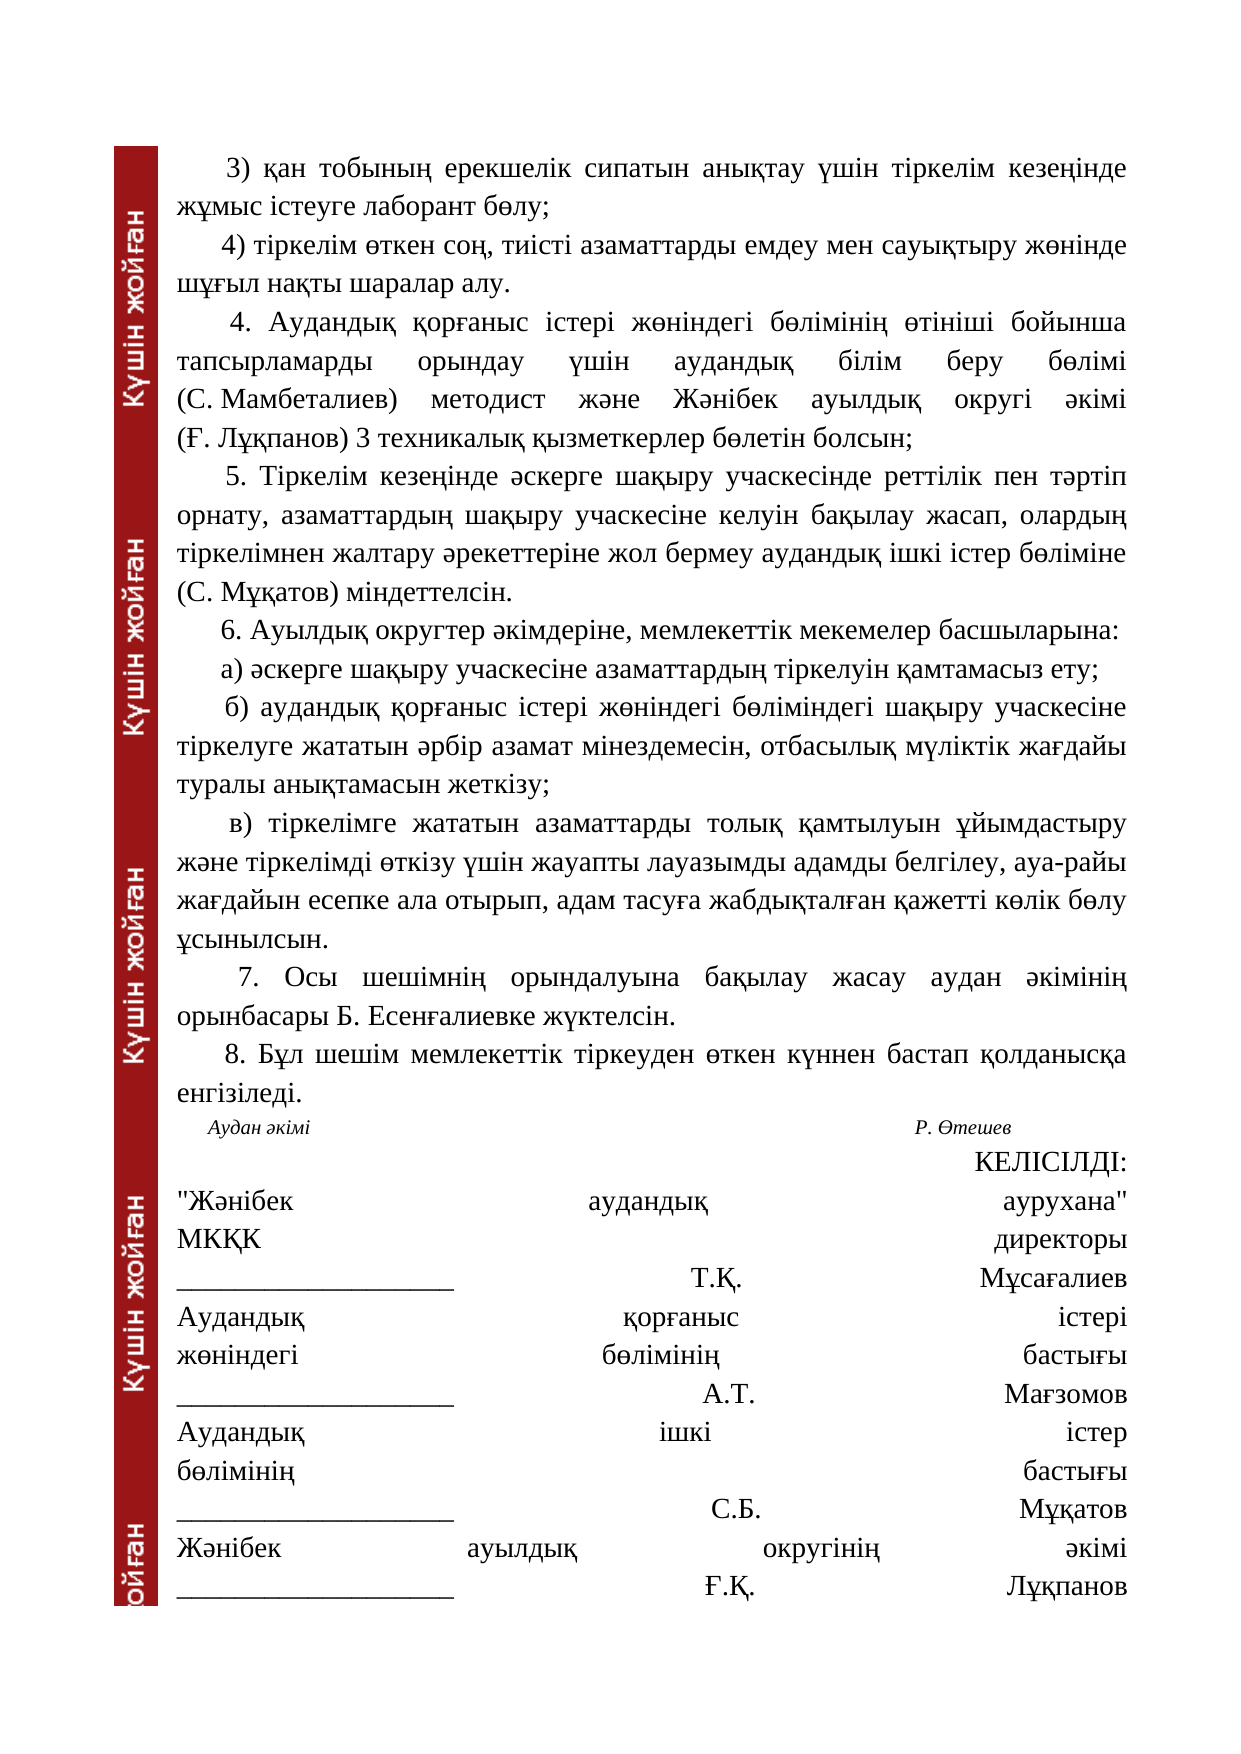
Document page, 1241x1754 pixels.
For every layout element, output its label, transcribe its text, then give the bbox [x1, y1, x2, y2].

picture [114, 800, 158, 805]
text а) әскерге шақыру учаскесіне азаматтардың тіркелуін қамтамасыз ету; [112, 651, 1128, 684]
text 4) тіркелім өткен соң, тиісті азаматтарды емдеу мен сауықтыру жөнінде шұғыл нақты шаралар алу. [112, 227, 1128, 299]
picture [114, 607, 158, 612]
picture [114, 299, 158, 304]
picture [114, 1031, 158, 1036]
text 8. Бұл шешім мемлекеттік тіркеуден өткен күннен бастап қолданысқа енгізіледі. [112, 1036, 1128, 1108]
picture [114, 684, 158, 689]
text б) аудандық қорғаныс істері жөніндегі бөліміндегі шақыру учаскесіне тіркелуге жататын әрбір азамат мінездемесін, отбасылық мүліктік жағдайы туралы анықтамасын жеткізу; [112, 689, 1128, 800]
table_header Р. Өтешев [913, 1114, 1240, 1144]
text 4. Аудандық қорғаныс істері жөніндегі бөлімінің өтініші бойынша тапсырламарды орындау үшін аудандық білім беру бөлімі (С. Мамбеталиев) методист және Жәнібек ауылдық округі әкімі (Ғ. Лұқпанов) 3 техникалық қызметкерлер бөлетін болсын; [112, 304, 1128, 453]
picture [114, 146, 158, 150]
text в) тіркелімге жататын азаматтарды толық қамтылуын ұйымдастыру және тіркелімді өткізу үшін жауапты лауазымды адамды белгілеу, ауа-райы жағдайын есепке ала отырып, адам тасуға жабдықталған қажетті көлік бөлу ұсынылсын. [112, 805, 1128, 954]
text 3) қан тобының ерекшелік сипатын анықтау үшін тіркелім кезеңінде жұмыс істеуге лаборант бөлу; [112, 150, 1128, 222]
text 5. Тіркелім кезеңінде әскерге шақыру учаскесінде реттілік пен тәртіп орнату, азаматтардың шақыру учаскесіне келуін бақылау жасап, олардың тіркелімнен жалтару әрекеттеріне жол бермеу аудандық ішкі істер бөліміне (С. Мұқатов) міндеттелсін. [112, 458, 1128, 607]
picture [114, 646, 158, 651]
picture [114, 1602, 158, 1606]
picture [114, 222, 158, 227]
picture [114, 453, 158, 458]
picture [114, 1108, 158, 1114]
picture [114, 954, 158, 959]
text 6. Ауылдық округтер әкімдеріне, мемлекеттік мекемелер басшыларына: [112, 612, 1128, 646]
table_header Аудан әкімі [101, 1114, 913, 1144]
text 7. Осы шешімнің орындалуына бақылау жасау аудан әкімінің орынбасары Б. Есенғалиевке жүктелсін. [112, 959, 1128, 1031]
